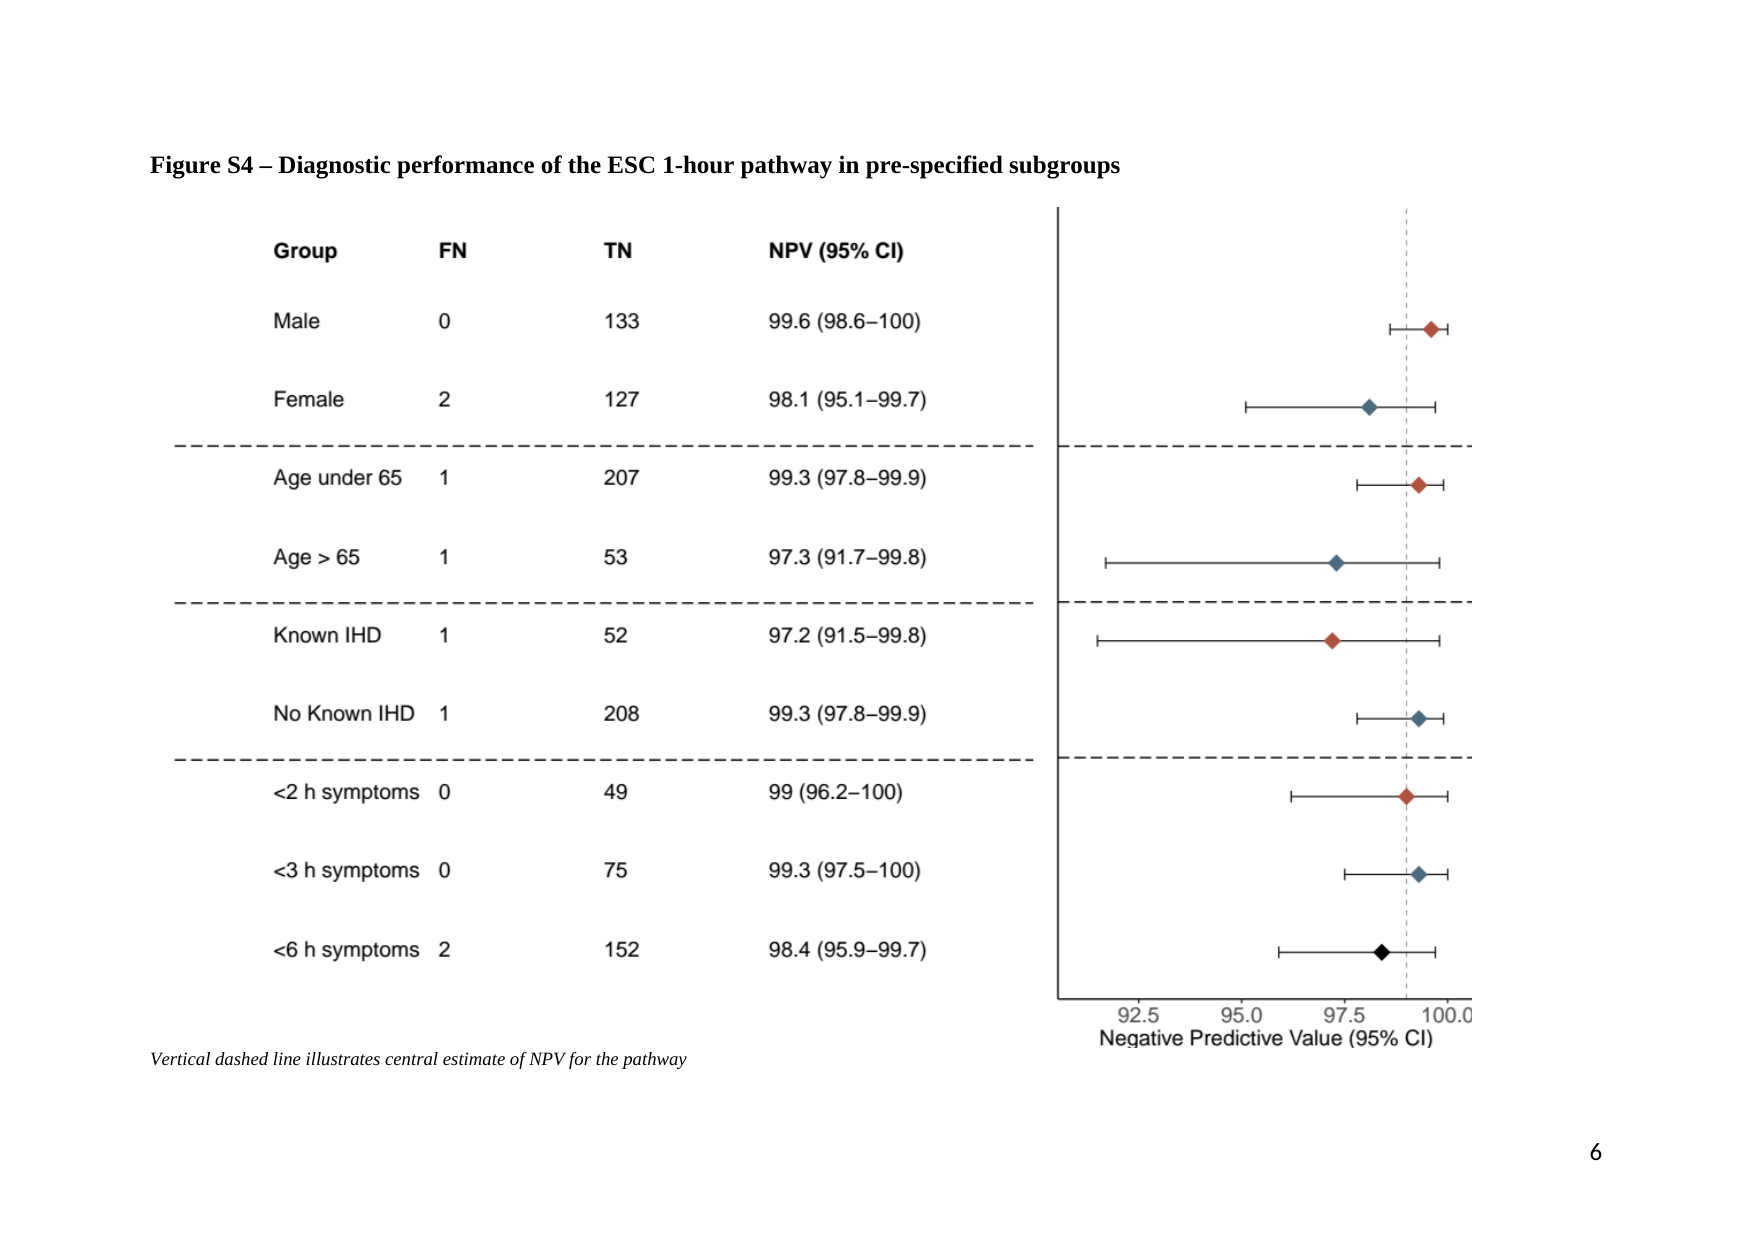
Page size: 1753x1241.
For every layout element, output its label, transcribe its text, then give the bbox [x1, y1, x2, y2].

text Vertical dashed line illustrates central estimate of NPV for the pathway [150, 1047, 1602, 1069]
text Figure S4 – Diagnostic performance of the ESC 1-hour pathway in pre-specified subgroups [150, 150, 1602, 179]
